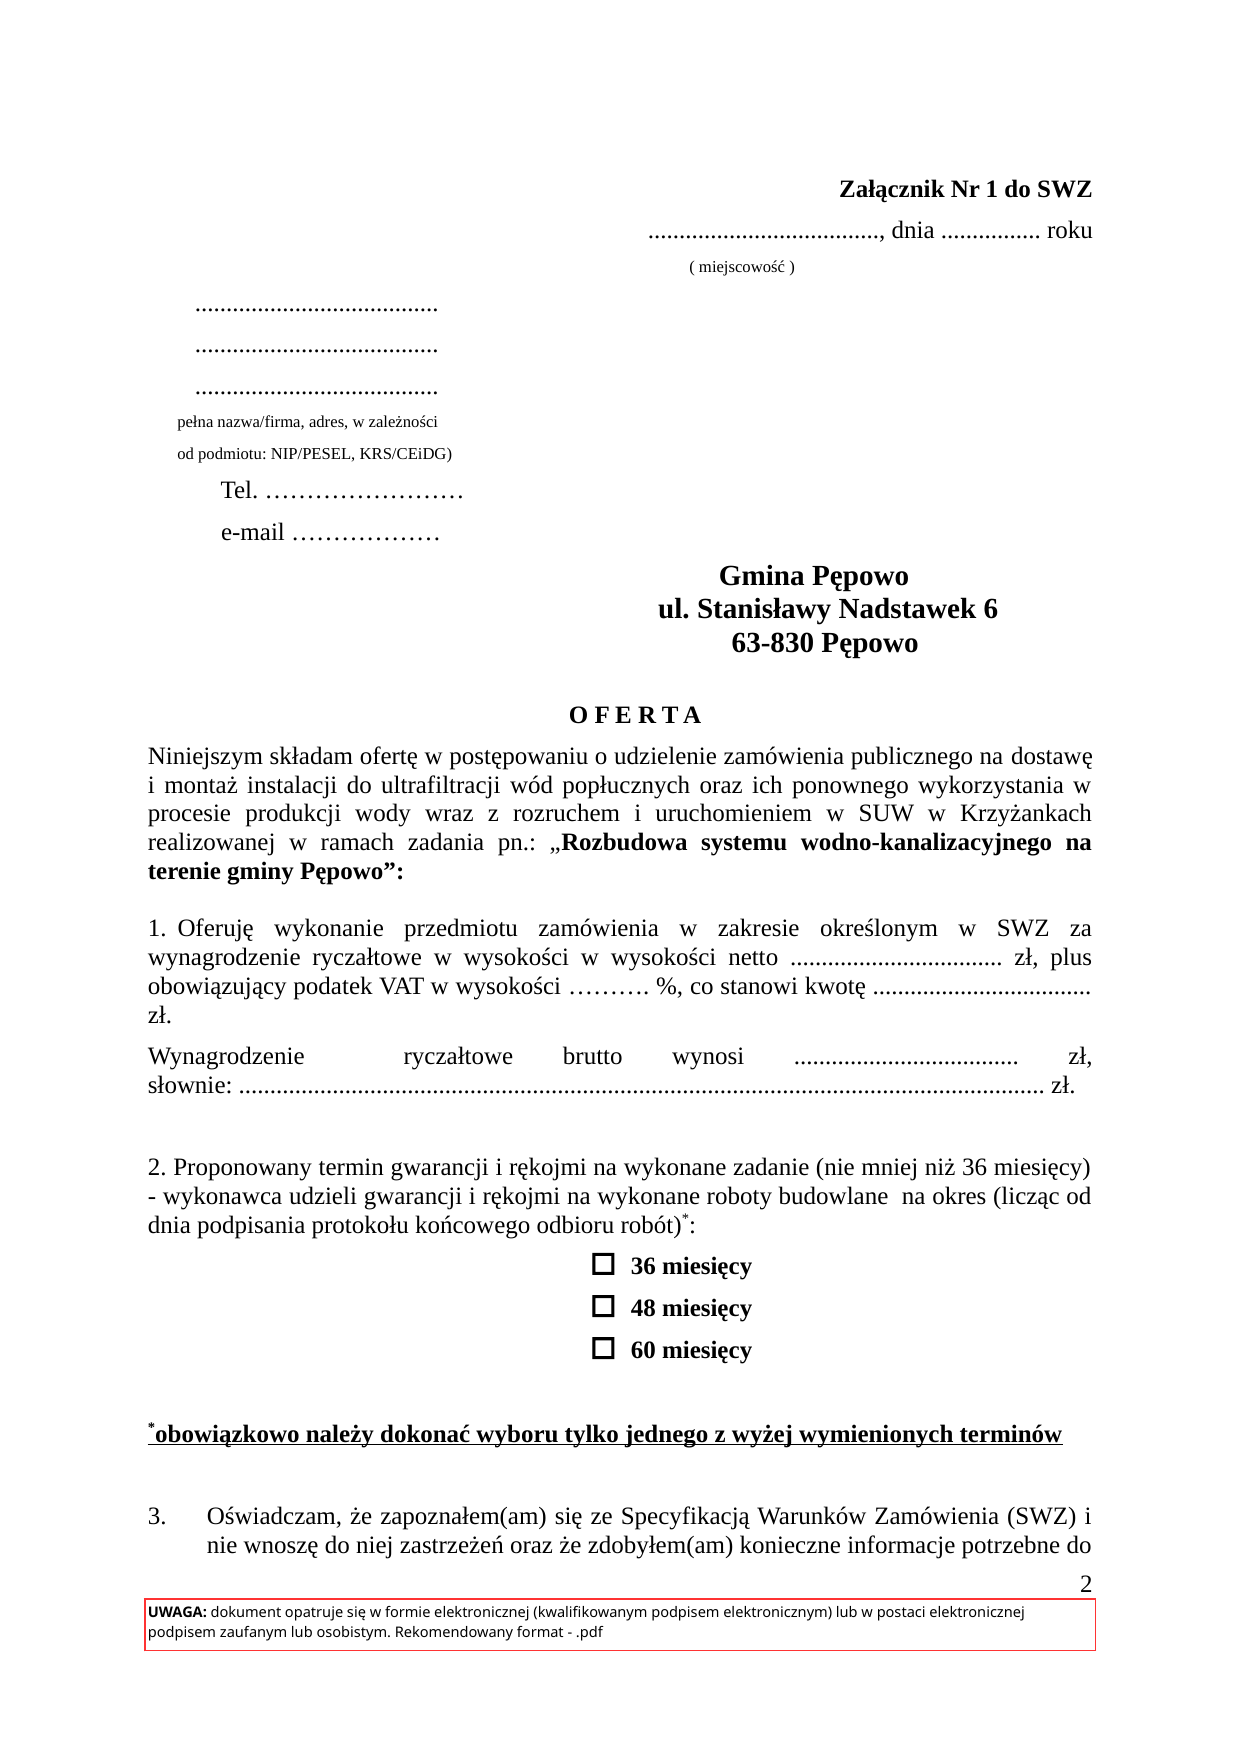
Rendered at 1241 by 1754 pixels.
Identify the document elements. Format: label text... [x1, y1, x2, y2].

text 60 miesięcy [177, 1335, 1093, 1365]
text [148, 1501, 1093, 1559]
text *obowiązkowo należy dokonać wyboru tylko jednego z wyżej wymienionych terminów [148, 1419, 1093, 1448]
text 48 miesięcy [177, 1293, 1093, 1323]
list Oferuję wykonanie przedmiotu zamówienia w zakresie określonym w SWZ za wynagrodzenie ryczałtowe w wysokości w wysokości netto .................................. zł, plus obowiązujący podatek VAT w wysokości ………. %, co stanowi kwotę ................................... zł. [148, 913, 1093, 1028]
text 36 miesięcy [177, 1251, 1093, 1281]
text Gmina Pępowo [148, 558, 1093, 591]
text ....................................... [148, 371, 1093, 399]
text O F E R T A [177, 700, 1093, 728]
text e-mail ……………… [177, 517, 1093, 545]
text od podmiotu: NIP/PESEL, KRS/CEiDG) [177, 444, 1093, 463]
text 2. Proponowany termin gwarancji i rękojmi na wykonane zadanie (nie mniej niż 36 miesięcy) - wykonawca udzieli gwarancji i rękojmi na wykonane roboty budowlane na okres (licząc od dnia podpisania protokołu końcowego odbioru robót)*: [148, 1152, 1093, 1238]
text Niniejszym składam ofertę w postępowaniu o udzielenie zamówienia publicznego na dostawę i montaż instalacji do ultrafiltracji wód popłucznych oraz ich ponownego wykorzystania w procesie produkcji wody wraz z rozruchem i uruchomieniem w SUW w Krzyżankach realizowanej w ramach zadania pn.: „Rozbudowa systemu wodno-kanalizacyjnego na terenie gminy Pępowo”: [148, 741, 1093, 885]
text ( miejscowość ) [635, 257, 1093, 276]
text Tel. …………………… [177, 475, 1093, 504]
text Załącznik Nr 1 do SWZ [177, 174, 1093, 203]
text Wynagrodzenie ryczałtowe brutto wynosi .................................... zł, słownie: ................................................................................................................................. zł. [148, 1041, 1093, 1098]
text ul. Stanisławy Nadstawek 6 [148, 591, 1093, 625]
text 63-830 Pępowo [148, 625, 1087, 658]
text pełna nazwa/firma, adres, w zależności [177, 412, 1093, 431]
text ....................................., dnia ................ roku [177, 215, 1093, 244]
text ....................................... [148, 288, 1093, 317]
text ....................................... [148, 329, 1093, 358]
